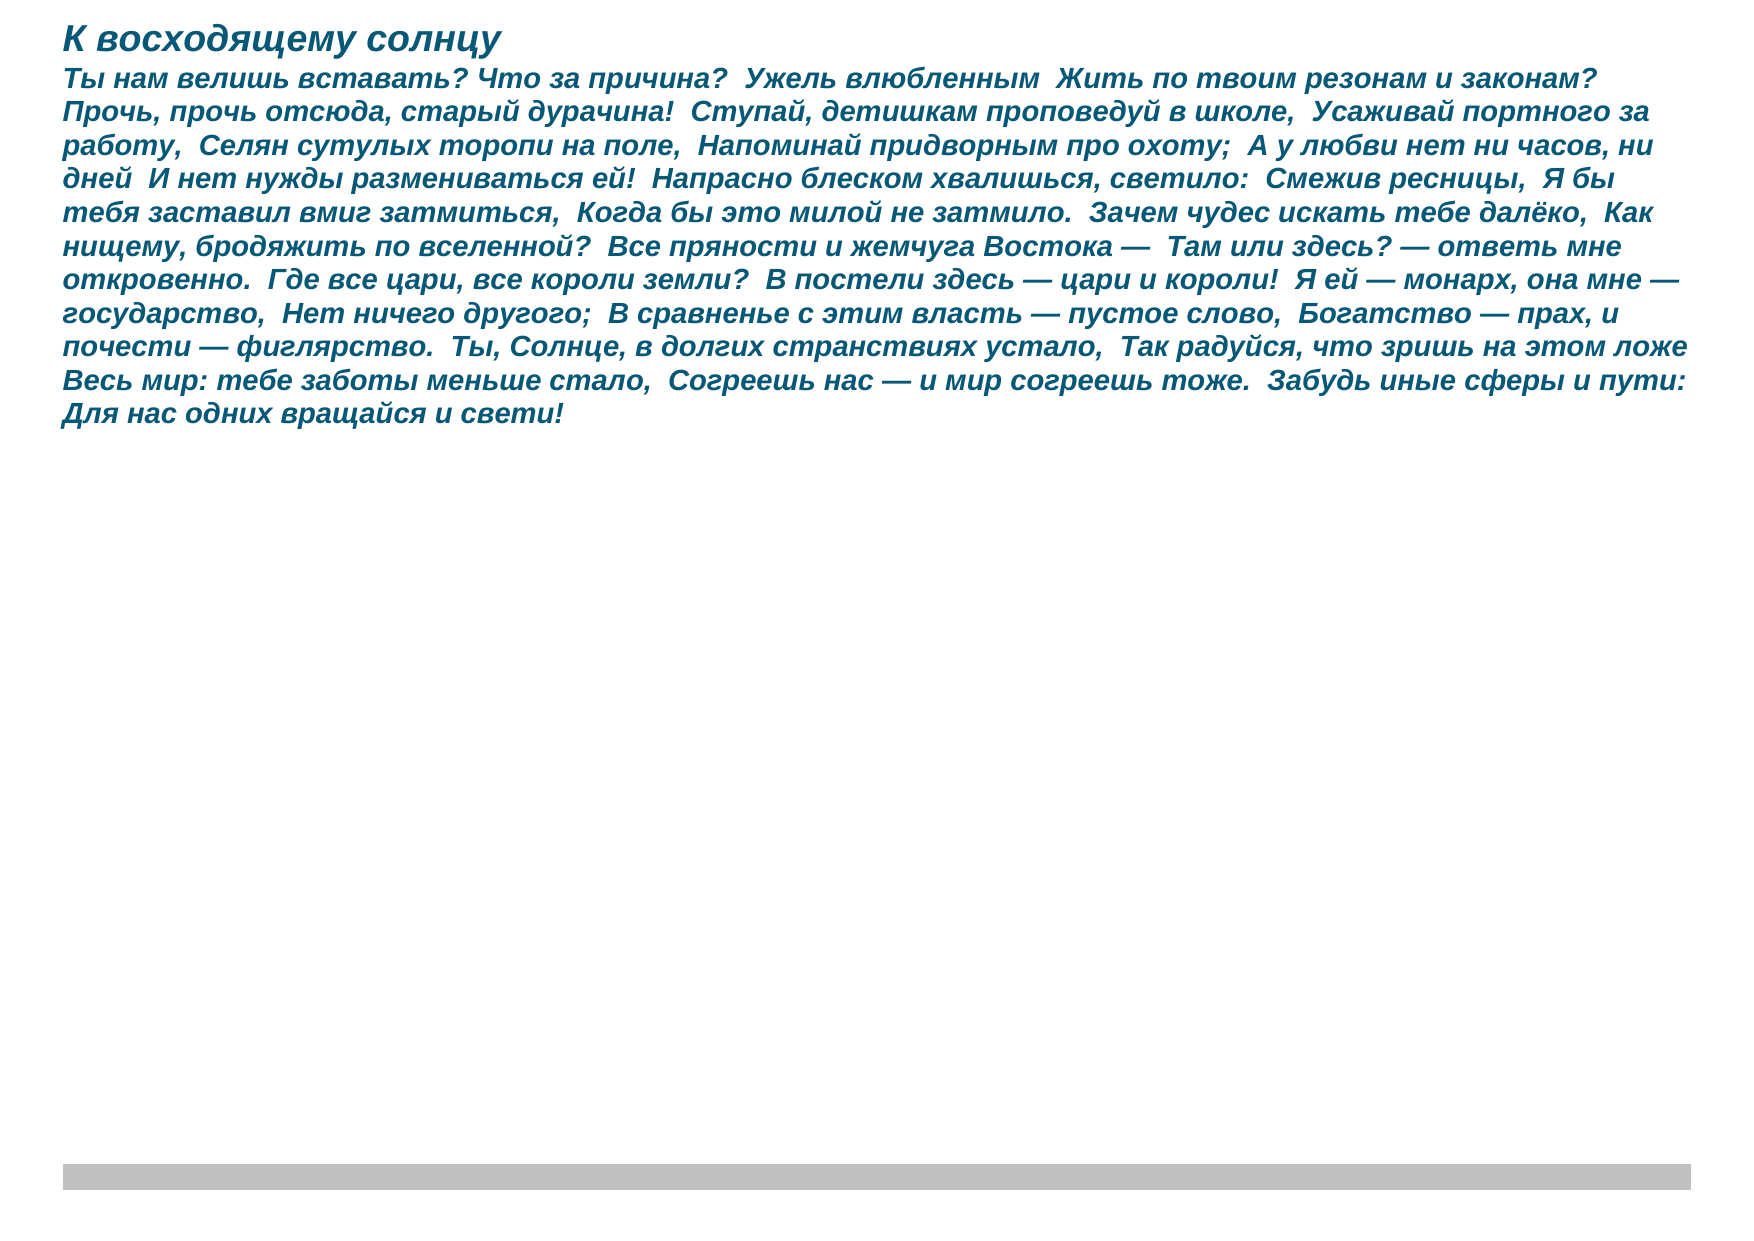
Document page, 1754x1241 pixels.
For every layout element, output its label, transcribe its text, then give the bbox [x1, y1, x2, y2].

text Ты нам велишь вставать? Что за причина? [62, 61, 1691, 430]
subtitle К восходящему солнцу [62, 17, 1691, 60]
